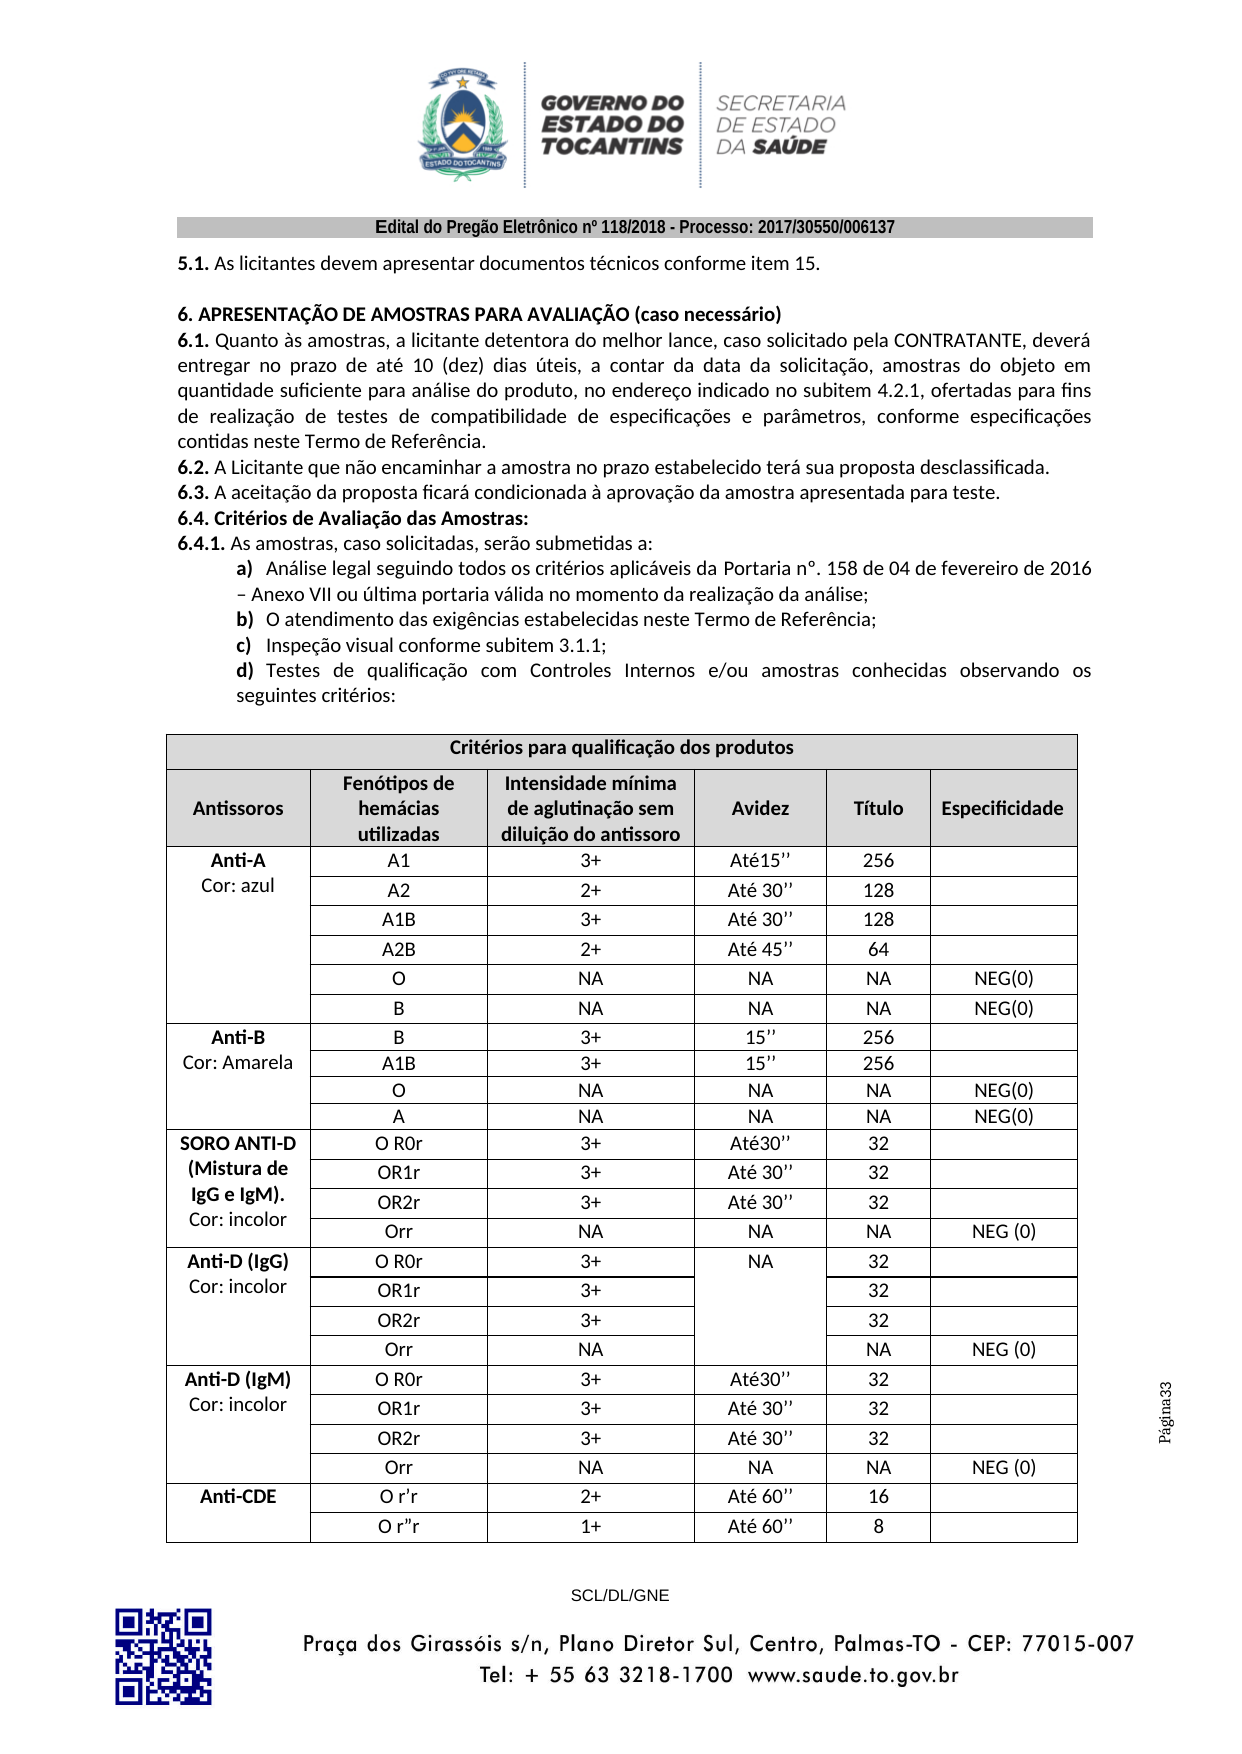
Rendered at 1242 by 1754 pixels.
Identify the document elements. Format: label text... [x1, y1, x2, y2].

table_header Critérios para qualificação dos produtos [167, 735, 1077, 769]
table_cell 8 [827, 1513, 930, 1542]
table_cell Anti-CDE [167, 1484, 310, 1542]
table_cell 32 [827, 1189, 930, 1217]
table_cell NA [827, 1454, 930, 1483]
table_cell 128 [827, 906, 930, 935]
table_cell NA [488, 1104, 694, 1129]
table_cell 15’’ [695, 1051, 826, 1076]
table_cell 256 [827, 847, 930, 876]
table_cell Orr [311, 1454, 487, 1483]
table_cell Fenótipos de hemácias utilizadas [311, 770, 487, 846]
table_cell [931, 1248, 1077, 1276]
table_cell O [311, 1077, 487, 1102]
table_cell [931, 1024, 1077, 1049]
table_cell OR1r [311, 1395, 487, 1424]
table_cell NA [695, 1454, 826, 1483]
table_cell Orr [311, 1336, 487, 1365]
table_cell Avidez [695, 770, 826, 846]
text 6.4. Critérios de Avaliação das Amostras: [177, 505, 1093, 530]
table_cell Até15’’ [695, 847, 826, 876]
table_cell NEG(0) [931, 1077, 1077, 1102]
table_cell 64 [827, 936, 930, 964]
table_cell 2+ [488, 936, 694, 964]
table_cell 32 [827, 1395, 930, 1424]
table_cell 32 [827, 1160, 930, 1188]
table_cell OR2r [311, 1425, 487, 1453]
table_cell NA [827, 1077, 930, 1102]
table_cell NEG(0) [931, 1104, 1077, 1129]
table_cell NA [488, 965, 694, 994]
table_cell B [311, 995, 487, 1023]
table_cell Até30’’ [695, 1130, 826, 1158]
table_cell [931, 1160, 1077, 1188]
table_cell Anti-B Cor: Amarela [167, 1024, 310, 1129]
table_cell [931, 1307, 1077, 1335]
table_cell 3+ [488, 1130, 694, 1158]
table_cell OR2r [311, 1189, 487, 1217]
table_cell Até 45’’ [695, 936, 826, 964]
table_cell 3+ [488, 1248, 694, 1276]
text 6.4.1. As amostras, caso solicitadas, serão submetidas a: [177, 530, 1093, 556]
table_cell [931, 847, 1077, 876]
table_cell 3+ [488, 906, 694, 935]
table_cell NEG (0) [931, 1336, 1077, 1365]
table_cell [931, 1395, 1077, 1424]
table_cell Até 30’’ [695, 1189, 826, 1217]
table_cell 128 [827, 877, 930, 905]
text 6.1. Quanto às amostras, a licitante detentora do melhor lance, caso solicitado pela CONTRATANTE, deverá entregar no prazo de até 10 (dez) dias úteis, a contar da data da solicitação, amostras do objeto em quantidade suficiente para análise do produto, no endereço indicado no subitem 4.2.1, ofertadas para fins de realização de testes de compatibilidade de especificações e parâmetros, conforme especificações contidas neste Termo de Referência. [177, 327, 1093, 454]
table_cell 3+ [488, 1425, 694, 1453]
table_cell 32 [827, 1366, 930, 1394]
table_cell 3+ [488, 1160, 694, 1188]
table_cell A [311, 1104, 487, 1129]
table_cell Até 60’’ [695, 1513, 826, 1542]
table_cell OR1r [311, 1278, 487, 1306]
table_cell Antissoros [167, 770, 310, 846]
table_cell Título [827, 770, 930, 846]
table_cell 256 [827, 1051, 930, 1076]
table_cell Orr [311, 1219, 487, 1247]
table_cell Até 30’’ [695, 1160, 826, 1188]
table_cell Anti-D (IgM) Cor: incolor [167, 1366, 310, 1483]
table_cell Anti-A Cor: azul [167, 847, 310, 1023]
table_cell NA [827, 1219, 930, 1247]
list O atendimento das exigências estabelecidas neste Termo de Referência; [236, 606, 1093, 632]
table_cell [931, 1513, 1077, 1542]
table_cell 3+ [488, 1366, 694, 1394]
table_cell NA [827, 1336, 930, 1365]
table_cell Anti-D (IgG) Cor: incolor [167, 1248, 310, 1365]
table_cell Até 30’’ [695, 1425, 826, 1453]
table_cell 32 [827, 1130, 930, 1158]
table_cell [931, 1484, 1077, 1512]
picture [111, 1604, 1134, 1709]
table_cell 2+ [488, 877, 694, 905]
table_cell NA [695, 1219, 826, 1247]
table_cell 15’’ [695, 1024, 826, 1049]
text 6.2. A Licitante que não encaminhar a amostra no prazo estabelecido terá sua proposta desclassificada. [177, 454, 1093, 479]
table_cell Até 60’’ [695, 1484, 826, 1512]
table_cell 256 [827, 1024, 930, 1049]
table_cell O R0r [311, 1248, 487, 1276]
table_cell NA [695, 995, 826, 1023]
list Inspeção visual conforme subitem 3.1.1; [236, 632, 1093, 657]
table_cell NA [488, 1219, 694, 1247]
table_cell A1B [311, 1051, 487, 1076]
table_cell 1+ [488, 1513, 694, 1542]
table_cell O R0r [311, 1130, 487, 1158]
table_cell NA [488, 995, 694, 1023]
table_cell 16 [827, 1484, 930, 1512]
table_cell NEG(0) [931, 995, 1077, 1023]
table_cell 3+ [488, 1278, 694, 1306]
table_cell B [311, 1024, 487, 1049]
table_cell 32 [827, 1307, 930, 1335]
table_cell NEG (0) [931, 1454, 1077, 1483]
table_cell 32 [827, 1278, 930, 1306]
table_cell [931, 1425, 1077, 1453]
table_cell 3+ [488, 1189, 694, 1217]
table_cell 3+ [488, 1307, 694, 1335]
table_cell O [311, 965, 487, 994]
table_cell 3+ [488, 1051, 694, 1076]
table_cell [931, 877, 1077, 905]
table_cell 32 [827, 1425, 930, 1453]
table_cell [931, 1051, 1077, 1076]
table_cell A1B [311, 906, 487, 935]
table_cell NEG(0) [931, 965, 1077, 994]
table_cell NA [695, 965, 826, 994]
table_cell [931, 936, 1077, 964]
table_cell Até 30’’ [695, 906, 826, 935]
table_cell NA [488, 1336, 694, 1365]
table_cell Especificidade [931, 770, 1077, 846]
list Testes de qualificação com Controles Internos e/ou amostras conhecidas observando os seguintes critérios: [236, 657, 1093, 708]
table_cell NEG (0) [931, 1219, 1077, 1247]
table_cell NA [827, 1104, 930, 1129]
table_cell NA [488, 1454, 694, 1483]
table_cell NA [695, 1248, 826, 1365]
table_cell 32 [827, 1248, 930, 1276]
table_cell [931, 1366, 1077, 1394]
table_cell Até 30’’ [695, 1395, 826, 1424]
table_cell 3+ [488, 1024, 694, 1049]
table_cell [931, 1278, 1077, 1306]
text 6. APRESENTAÇÃO DE AMOSTRAS PARA AVALIAÇÃO (caso necessário) [177, 301, 1093, 327]
text 6.3. A aceitação da proposta ficará condicionada à aprovação da amostra apresentada para teste. [177, 479, 1093, 505]
list Análise legal seguindo todos os critérios aplicáveis da Portaria nº. 158 de 04 de fevereiro de 2016 – Anexo VII ou última portaria válida no momento da realização da análise; [236, 556, 1093, 606]
table_cell O r”r [311, 1513, 487, 1542]
table_cell OR2r [311, 1307, 487, 1335]
table_cell SORO ANTI-D (Mistura de IgG e IgM). Cor: incolor [167, 1130, 310, 1247]
table_cell NA [827, 995, 930, 1023]
table_cell NA [695, 1077, 826, 1102]
table_cell OR1r [311, 1160, 487, 1188]
table_cell NA [488, 1077, 694, 1102]
table_cell 3+ [488, 1395, 694, 1424]
table_cell [931, 1130, 1077, 1158]
picture [233, 59, 1036, 190]
table_cell [931, 906, 1077, 935]
table_cell NA [695, 1104, 826, 1129]
table_cell Até30’’ [695, 1366, 826, 1394]
table_cell 2+ [488, 1484, 694, 1512]
table_cell A1 [311, 847, 487, 876]
table_cell A2B [311, 936, 487, 964]
table_cell A2 [311, 877, 487, 905]
table_cell O R0r [311, 1366, 487, 1394]
table_cell Intensidade mínima de aglutinação sem diluição do antissoro [488, 770, 694, 846]
table_cell Até 30’’ [695, 877, 826, 905]
text 5.1. As licitantes devem apresentar documentos técnicos conforme item 15. [177, 251, 1093, 276]
table_cell NA [827, 965, 930, 994]
table_cell O r’r [311, 1484, 487, 1512]
table_cell 3+ [488, 847, 694, 876]
table_cell [931, 1189, 1077, 1217]
